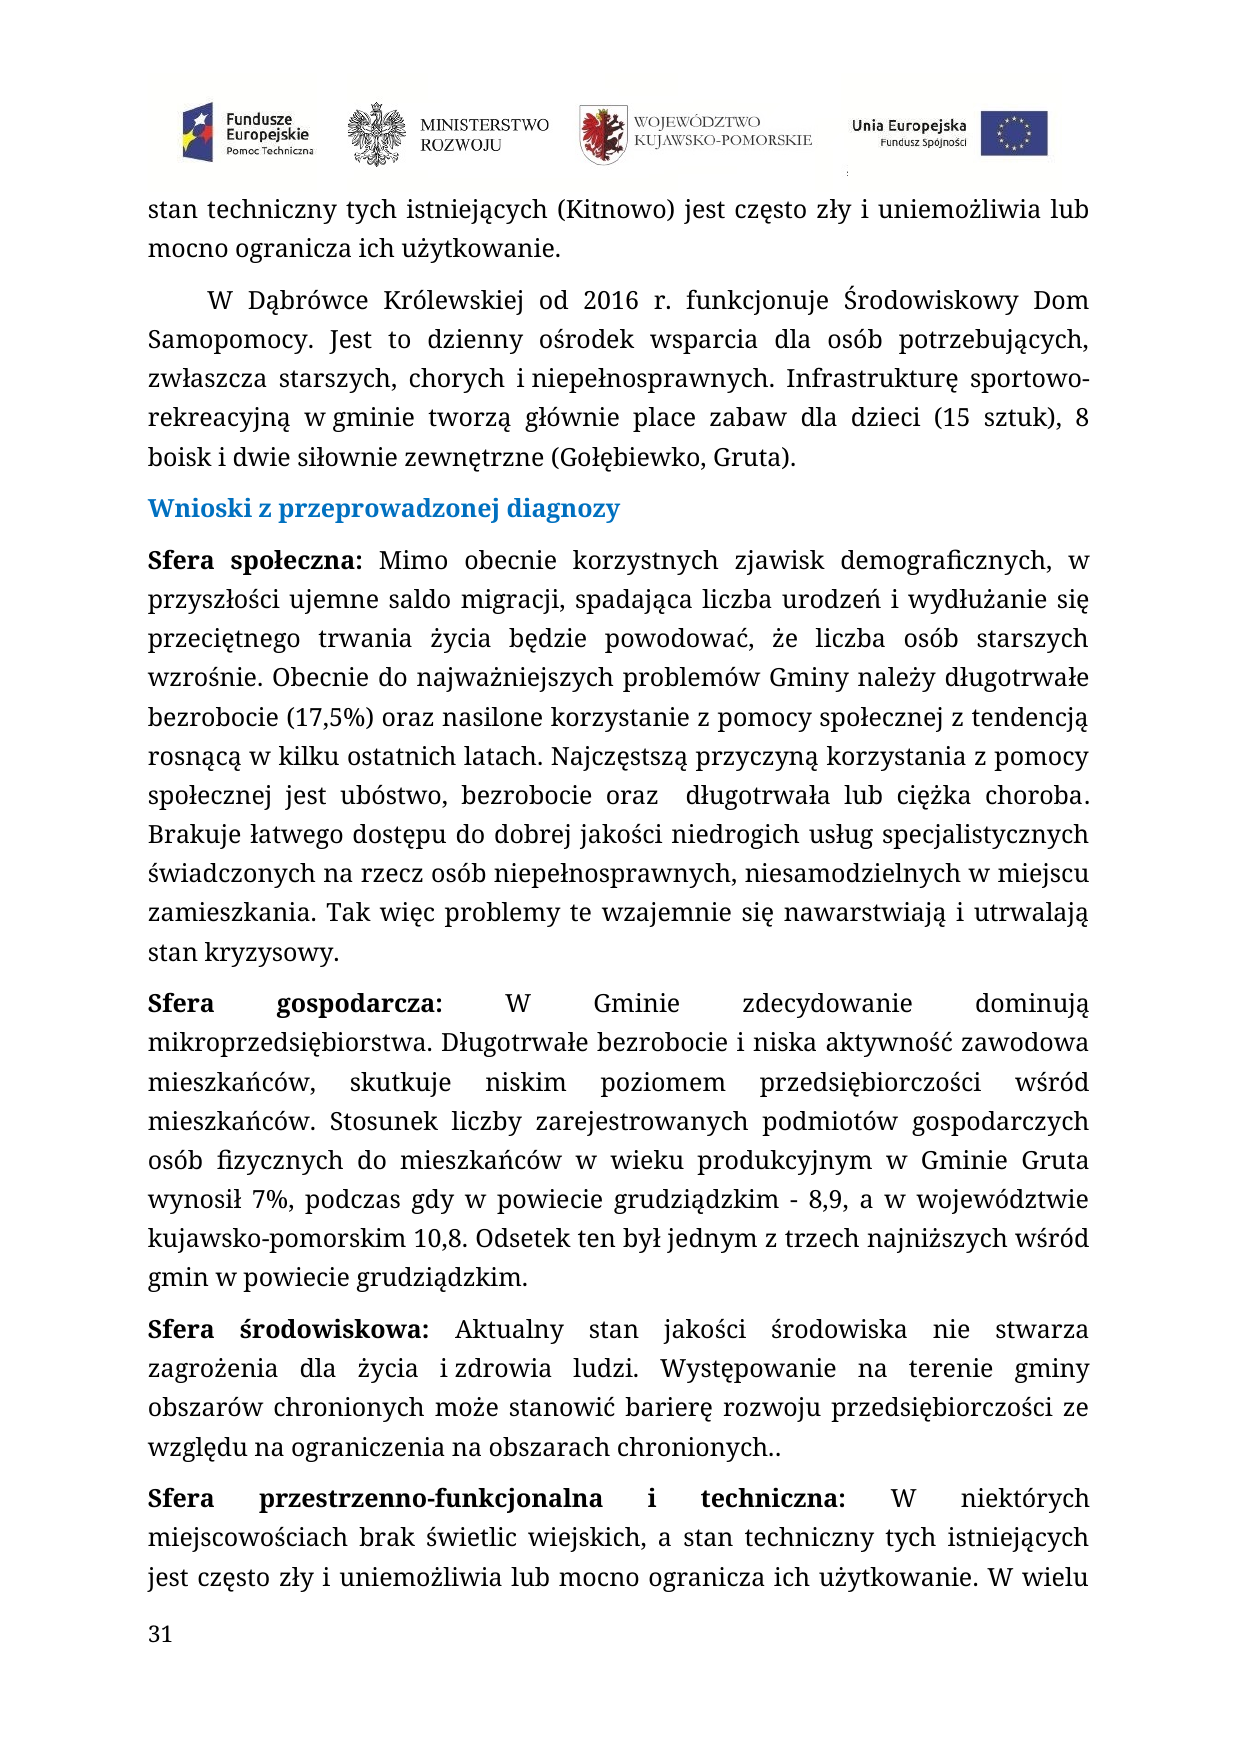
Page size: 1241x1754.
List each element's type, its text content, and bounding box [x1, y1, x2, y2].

text Sfera gospodarcza: W Gminie zdecydowanie dominują mikroprzedsiębiorstwa. Długotrwałe bezrobocie i niska aktywność zawodowa mieszkańców, skutkuje niskim poziomem przedsiębiorczości wśród mieszkańców. Stosunek liczby zarejestrowanych podmiotów gospodarczych osób fizycznych do mieszkańców w wieku produkcyjnym w Gminie Gruta wynosił 7%, podczas gdy w powiecie grudziądzkim - 8,9, a w województwie kujawsko-pomorskim 10,8. Odsetek ten był jednym z trzech najniższych wśród gmin w powiecie grudziądzkim. [148, 986, 1090, 1294]
text W Dąbrówce Królewskiej od 2016 r. funkcjonuje Środowiskowy Dom Samopomocy. Jest to dzienny ośrodek wsparcia dla osób potrzebujących, zwłaszcza starszych, chorych i niepełnosprawnych. Infrastrukturę sportowo-rekreacyjną w gminie tworzą głównie place zabaw dla dzieci (15 sztuk), 8 boisk i dwie siłownie zewnętrzne (Gołębiewko, Gruta). [148, 282, 1090, 473]
text Sfera społeczna: Mimo obecnie korzystnych zjawisk demograficznych, w przyszłości ujemne saldo migracji, spadająca liczba urodzeń i wydłużanie się przeciętnego trwania życia będzie powodować, że liczba osób starszych wzrośnie. Obecnie do najważniejszych problemów Gminy należy długotrwałe bezrobocie (17,5%) oraz nasilone korzystanie z pomocy społecznej z tendencją rosnącą w kilku ostatnich latach. Najczęstszą przyczyną korzystania z pomocy społecznej jest ubóstwo, bezrobocie oraz długotrwała lub ciężka choroba. Brakuje łatwego dostępu do dobrej jakości niedrogich usług specjalistycznych świadczonych na rzecz osób niepełnosprawnych, niesamodzielnych w miejscu zamieszkania. Tak więc problemy te wzajemnie się nawarstwiają i utrwalają stan kryzysowy. [148, 542, 1090, 968]
picture [147, 73, 1091, 192]
text Wnioski z przeprowadzonej diagnozy [148, 491, 1090, 525]
text Sfera środowiskowa: Aktualny stan jakości środowiska nie stwarza zagrożenia dla życia i zdrowia ludzi. Występowanie na terenie gminy obszarów chronionych może stanowić barierę rozwoju przedsiębiorczości ze względu na ograniczenia na obszarach chronionych.. [148, 1312, 1090, 1463]
